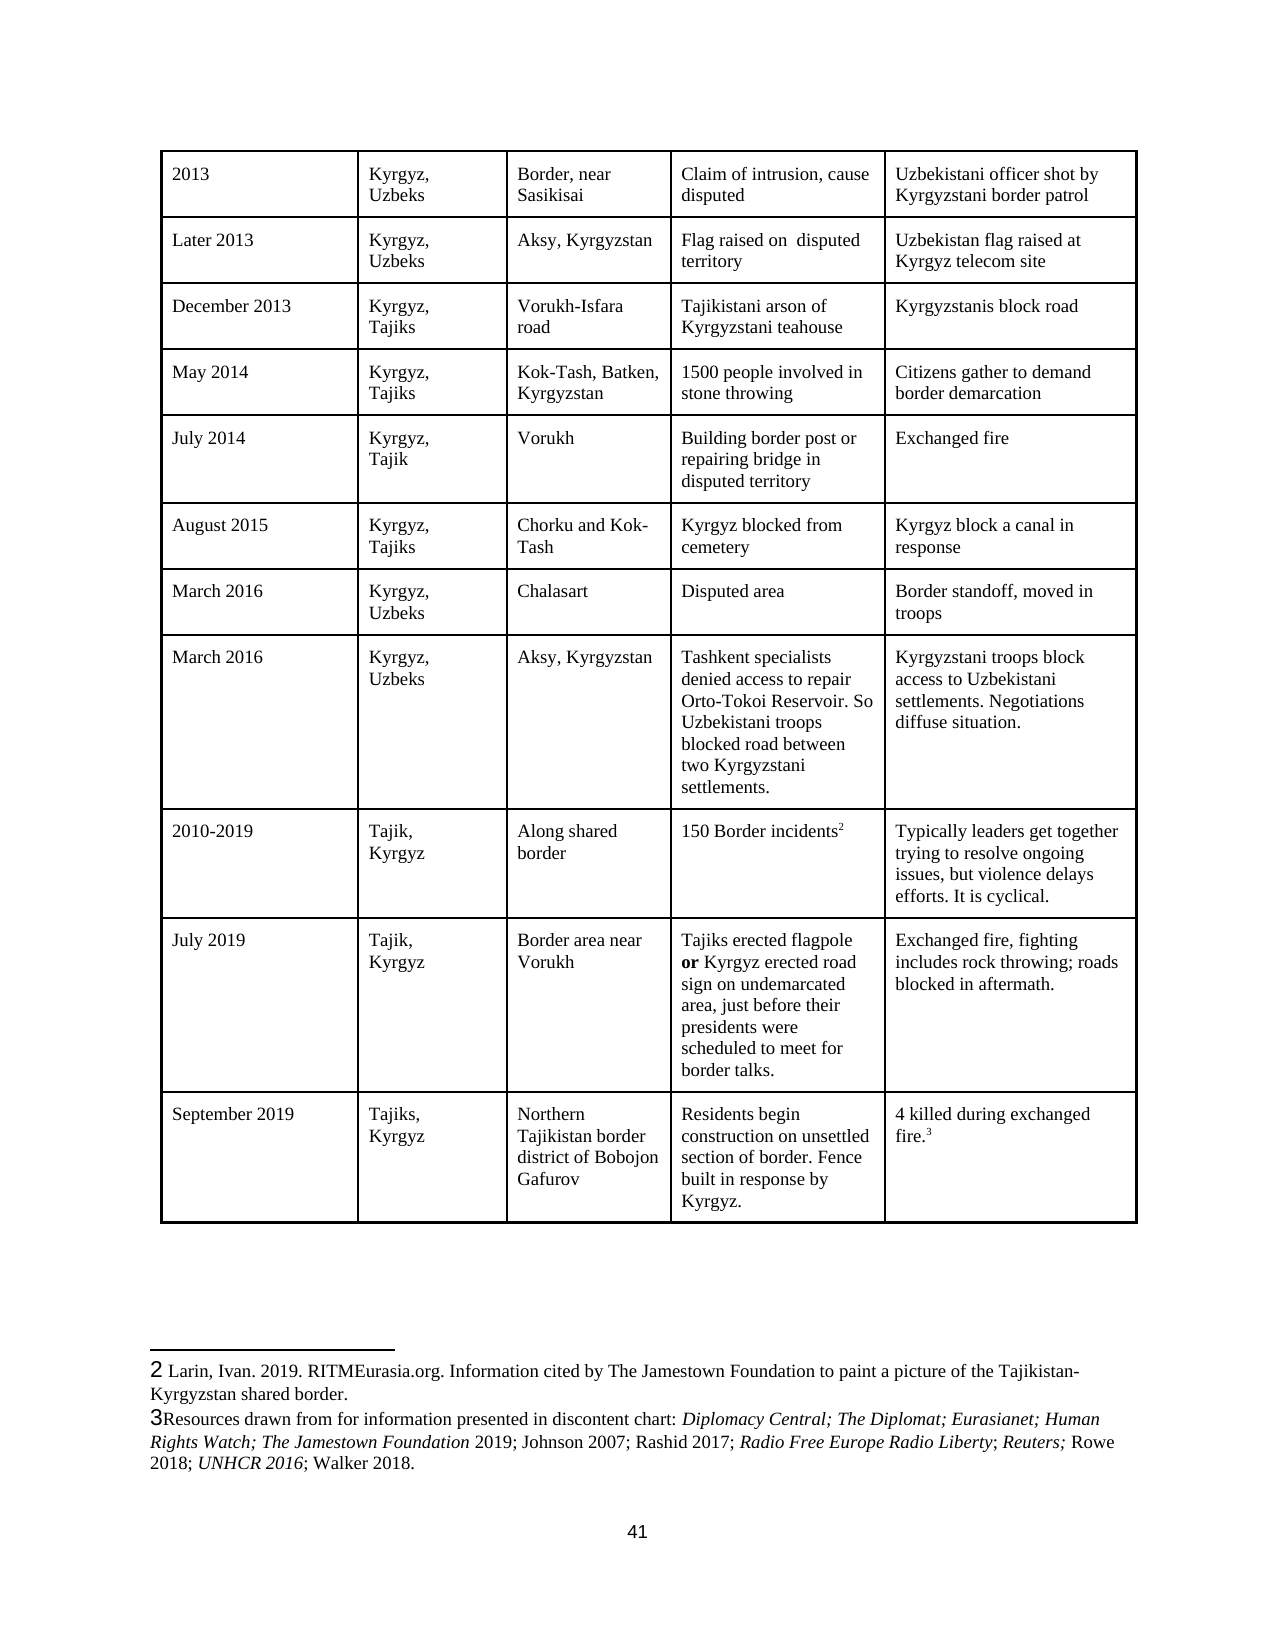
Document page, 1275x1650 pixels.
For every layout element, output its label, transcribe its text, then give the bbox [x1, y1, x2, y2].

table_cell Uzbekistan flag raised at Kyrgyz telecom site [886, 218, 1135, 282]
table_cell Vorukh [508, 416, 670, 502]
table_cell Border standoff, moved in troops [886, 570, 1135, 634]
table_cell Tashkent specialists denied access to repair Orto-Tokoi Reservoir. So Uzbekistani troops blocked road between two Kyrgyzstani settlements. [672, 636, 884, 808]
table_cell Kyrgyz, Tajiks [359, 284, 506, 348]
table_cell August 2015 [163, 504, 357, 568]
table_cell Kyrgyz block a canal in response [886, 504, 1135, 568]
table_cell July 2019 [163, 919, 357, 1091]
table_cell March 2016 [163, 636, 357, 808]
table_cell Aksy, Kyrgyzstan [508, 636, 670, 808]
table_cell Citizens gather to demand border demarcation [886, 350, 1135, 414]
table_cell Flag raised on disputed territory [672, 218, 884, 282]
table_cell Kyrgyzstanis block road [886, 284, 1135, 348]
table_cell Disputed area [672, 570, 884, 634]
table_cell Kyrgyzstani troops block access to Uzbekistani settlements. Negotiations diffuse situation. [886, 636, 1135, 808]
table_cell Tajik, Kyrgyz [359, 810, 506, 917]
table_cell September 2019 [163, 1093, 357, 1221]
table_cell 2010-2019 [163, 810, 357, 917]
table_cell July 2014 [163, 416, 357, 502]
table_cell Residents begin construction on unsettled section of border. Fence built in response by Kyrgyz. [672, 1093, 884, 1221]
table_cell Kyrgyz, Uzbeks [359, 152, 506, 216]
table_cell Aksy, Kyrgyzstan [508, 218, 670, 282]
table_cell Exchanged fire, fighting includes rock throwing; roads blocked in aftermath. [886, 919, 1135, 1091]
table_cell Tajik, Kyrgyz [359, 919, 506, 1091]
table_cell Tajiks erected flagpole or Kyrgyz erected road sign on undemarcated area, just before their presidents were scheduled to meet for border talks. [672, 919, 884, 1091]
table_cell Exchanged fire [886, 416, 1135, 502]
table_cell Northern Tajikistan border district of Bobojon Gafurov [508, 1093, 670, 1221]
table_cell March 2016 [163, 570, 357, 634]
table_cell Along shared border [508, 810, 670, 917]
table_cell Kyrgyz, Tajiks [359, 504, 506, 568]
table_cell Tajiks, Kyrgyz [359, 1093, 506, 1221]
table_cell Kyrgyz, Uzbeks [359, 636, 506, 808]
table_cell 2013 [163, 152, 357, 216]
table_cell Kyrgyz blocked from cemetery [672, 504, 884, 568]
table_cell Tajikistani arson of Kyrgyzstani teahouse [672, 284, 884, 348]
table_cell 1500 people involved in stone throwing [672, 350, 884, 414]
table_cell Kok-Tash, Batken, Kyrgyzstan [508, 350, 670, 414]
table_cell Claim of intrusion, cause disputed [672, 152, 884, 216]
table_cell Chorku and Kok-Tash [508, 504, 670, 568]
table_cell 4 killed during exchanged fire. [886, 1093, 1135, 1221]
table_cell Border, near Sasikisai [508, 152, 670, 216]
table_cell Kyrgyz, Tajiks [359, 350, 506, 414]
table_cell May 2014 [163, 350, 357, 414]
table_cell Later 2013 [163, 218, 357, 282]
table_cell Kyrgyz, Uzbeks [359, 570, 506, 634]
table_cell Building border post or repairing bridge in disputed territory [672, 416, 884, 502]
table_cell Vorukh-Isfara road [508, 284, 670, 348]
table_cell December 2013 [163, 284, 357, 348]
table_cell Kyrgyz, Tajik [359, 416, 506, 502]
table_cell Chalasart [508, 570, 670, 634]
table_cell Typically leaders get together trying to resolve ongoing issues, but violence delays efforts. It is cyclical. [886, 810, 1135, 917]
table_cell Kyrgyz, Uzbeks [359, 218, 506, 282]
table_cell 150 Border incidents [672, 810, 884, 917]
table_cell Border area near Vorukh [508, 919, 670, 1091]
table_cell Uzbekistani officer shot by Kyrgyzstani border patrol [886, 152, 1135, 216]
